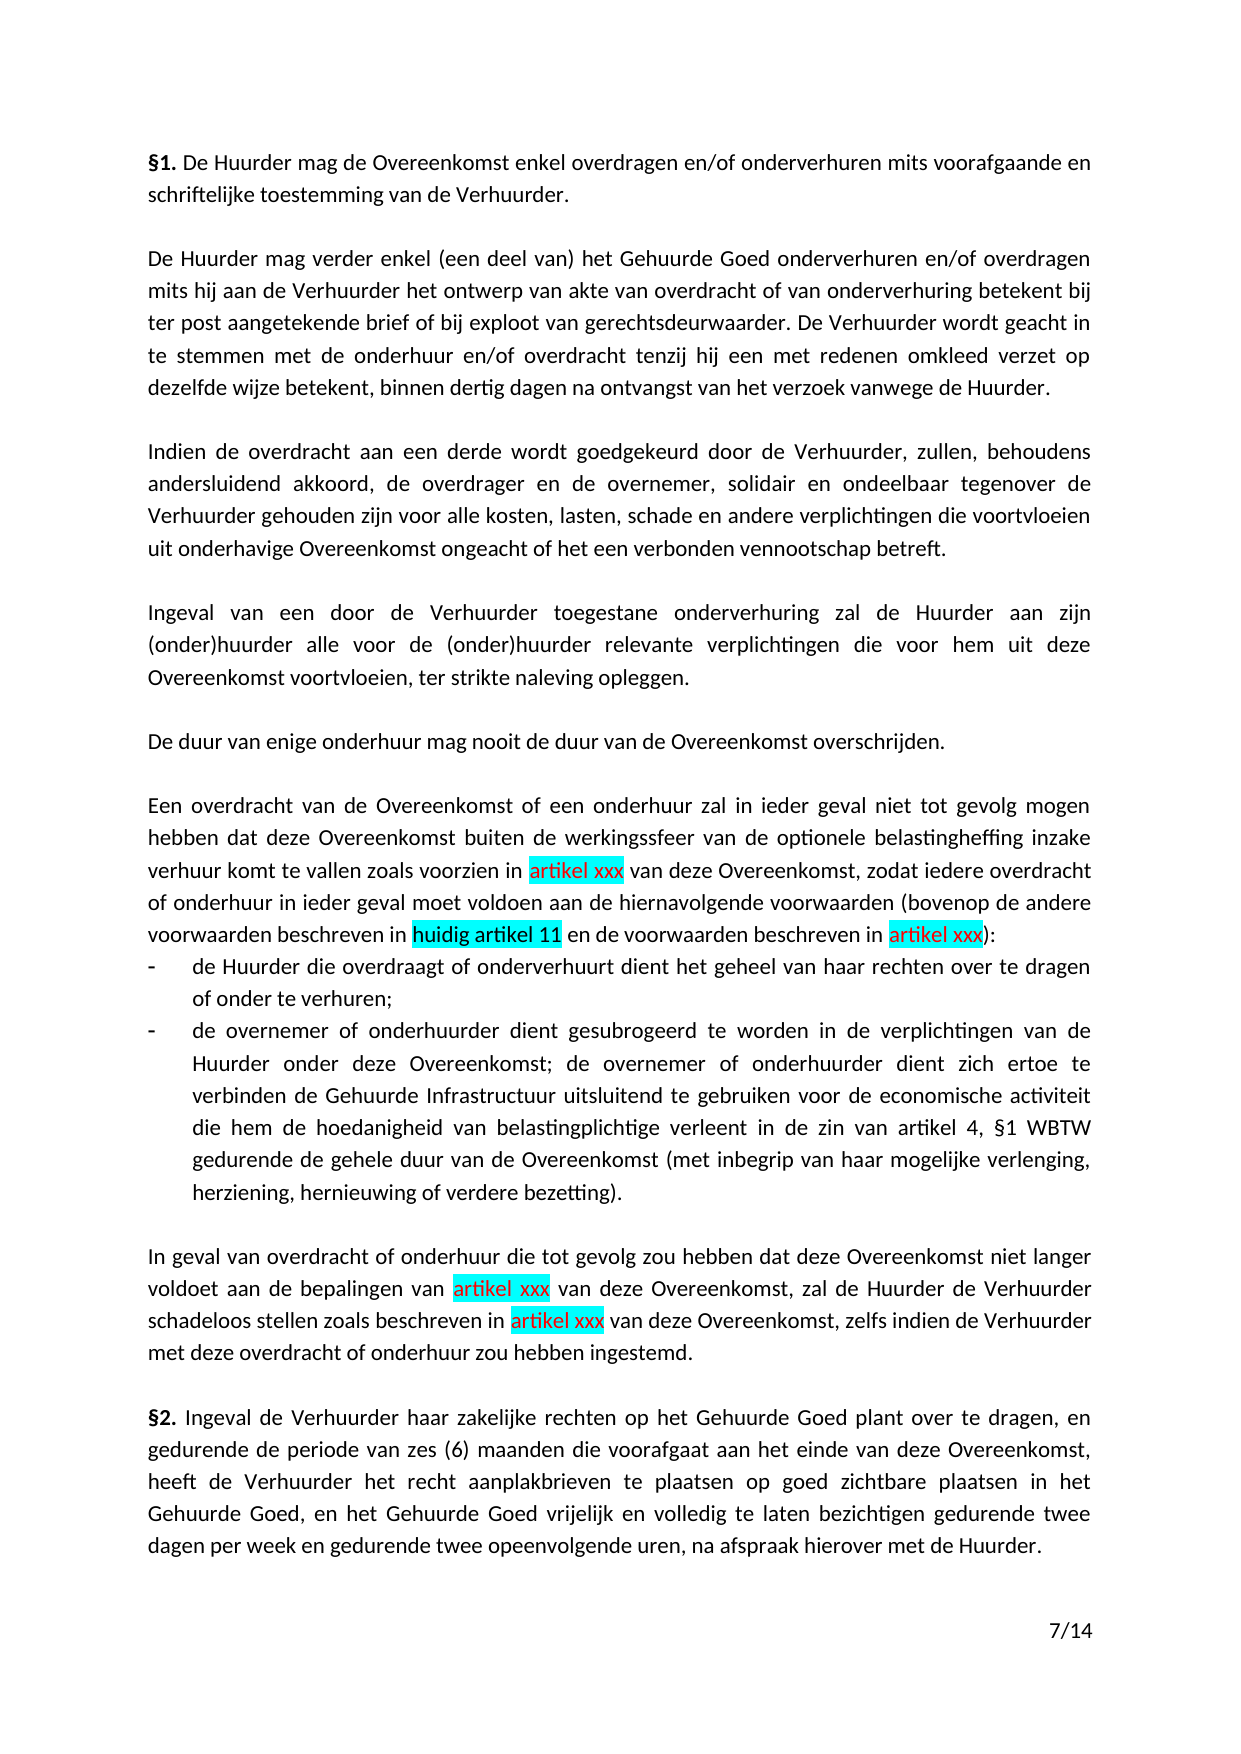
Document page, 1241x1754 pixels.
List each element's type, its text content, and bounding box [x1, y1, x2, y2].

list de overnemer of onderhuurder dient gesubrogeerd te worden in de verplichtingen van de Huurder onder deze Overeenkomst; de overnemer of onderhuurder dient zich ertoe te verbinden de Gehuurde Infrastructuur uitsluitend te gebruiken voor de economische activiteit die hem de hoedanigheid van belastingplichtige verleent in de zin van artikel 4, §1 WBTW gedurende de gehele duur van de Overeenkomst (met inbegrip van haar mogelijke verlenging, herziening, hernieuwing of verdere bezetting). [148, 1017, 1093, 1206]
text In geval van overdracht of onderhuur die tot gevolg zou hebben dat deze Overeenkomst niet langer voldoet aan de bepalingen van artikel xxx van deze Overeenkomst, zal de Huurder de Verhuurder schadeloos stellen zoals beschreven in artikel xxx van deze Overeenkomst, zelfs indien de Verhuurder met deze overdracht of onderhuur zou hebben ingestemd. [148, 1242, 1093, 1367]
text §2. Ingeval de Verhuurder haar zakelijke rechten op het Gehuurde Goed plant over te dragen, en gedurende de periode van zes (6) maanden die voorafgaat aan het einde van deze Overeenkomst, heeft de Verhuurder het recht aanplakbrieven te plaatsen op goed zichtbare plaatsen in het Gehuurde Goed, en het Gehuurde Goed vrijelijk en volledig te laten bezichtigen gedurende twee dagen per week en gedurende twee opeenvolgende uren, na afspraak hierover met de Huurder. [148, 1403, 1093, 1560]
text De Huurder mag verder enkel (een deel van) het Gehuurde Goed onderverhuren en/of overdragen mits hij aan de Verhuurder het ontwerp van akte van overdracht of van onderverhuring betekent bij ter post aangetekende brief of bij exploot van gerechtsdeurwaarder. De Verhuurder wordt geacht in te stemmen met de onderhuur en/of overdracht tenzij hij een met redenen omkleed verzet op dezelfde wijze betekent, binnen dertig dagen na ontvangst van het verzoek vanwege de Huurder. [148, 244, 1093, 401]
text De duur van enige onderhuur mag nooit de duur van de Overeenkomst overschrijden. [148, 727, 1093, 755]
text Ingeval van een door de Verhuurder toegestane onderverhuring zal de Huurder aan zijn (onder)huurder alle voor de (onder)huurder relevante verplichtingen die voor hem uit deze Overeenkomst voortvloeien, ter strikte naleving opleggen. [148, 598, 1093, 691]
text Indien de overdracht aan een derde wordt goedgekeurd door de Verhuurder, zullen, behoudens andersluidend akkoord, de overdrager en de overnemer, solidair en ondeelbaar tegenover de Verhuurder gehouden zijn voor alle kosten, lasten, schade en andere verplichtingen die voortvloeien uit onderhavige Overeenkomst ongeacht of het een verbonden vennootschap betreft. [148, 437, 1093, 562]
list de Huurder die overdraagt of onderverhuurt dient het geheel van haar rechten over te dragen of onder te verhuren; [148, 952, 1093, 1012]
text §1. De Huurder mag de Overeenkomst enkel overdragen en/of onderverhuren mits voorafgaande en schriftelijke toestemming van de Verhuurder. [148, 148, 1093, 208]
text Een overdracht van de Overeenkomst of een onderhuur zal in ieder geval niet tot gevolg mogen hebben dat deze Overeenkomst buiten de werkingssfeer van de optionele belastingheffing inzake verhuur komt te vallen zoals voorzien in artikel xxx van deze Overeenkomst, zodat iedere overdracht of onderhuur in ieder geval moet voldoen aan de hiernavolgende voorwaarden (bovenop de andere voorwaarden beschreven in huidig artikel 11 en de voorwaarden beschreven in artikel xxx): [148, 791, 1093, 948]
